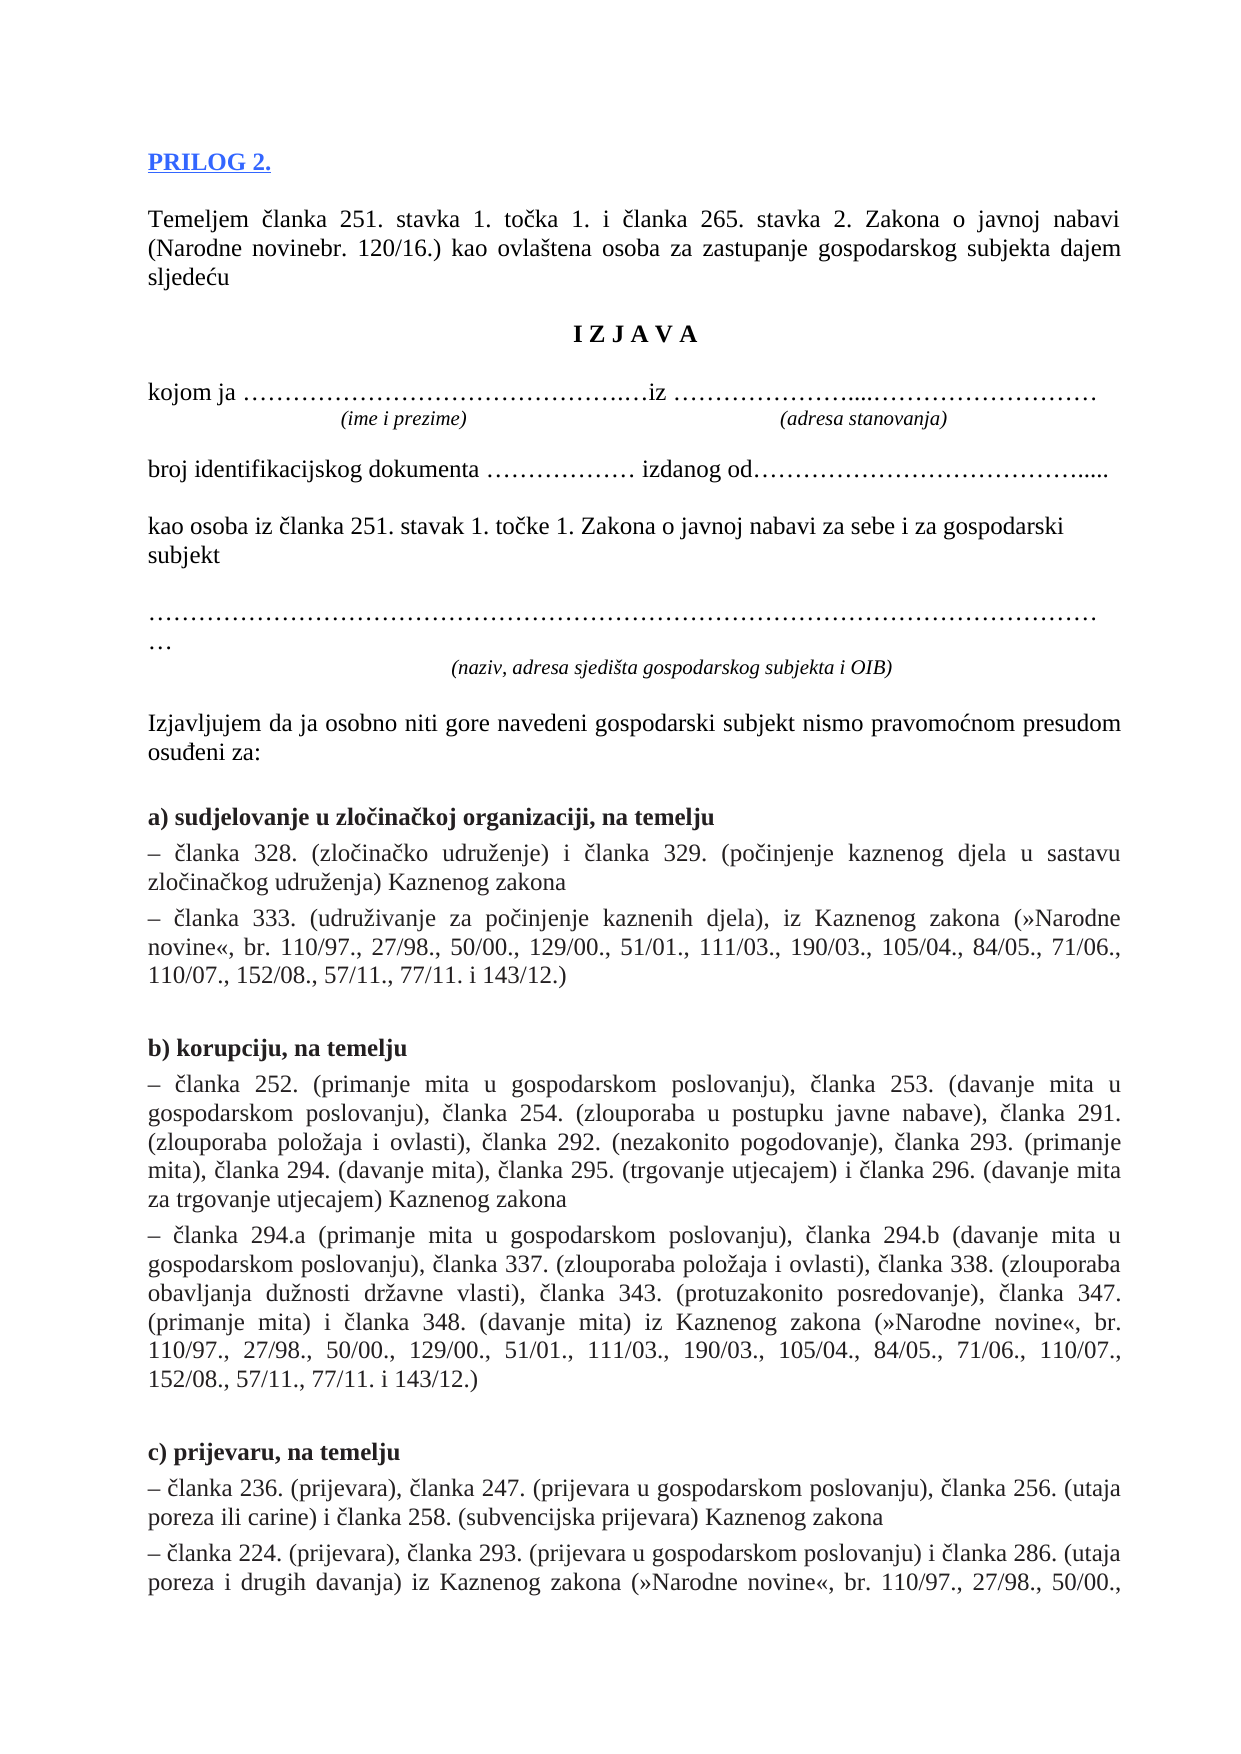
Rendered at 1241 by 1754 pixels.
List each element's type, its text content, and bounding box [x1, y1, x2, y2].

text I Z J A V A [148, 319, 1122, 348]
text – članka 328. (zločinačko udruženje) i članka 329. (počinjenje kaznenog djela u sastavu zločinačkog udruženja) Kaznenog zakona [148, 838, 1122, 895]
text b) korupciju, na temelju [148, 1033, 1122, 1062]
text broj identifikacijskog dokumenta ……………… izdanog od…………………………………..... [148, 454, 1122, 482]
text (naziv, adresa sjedišta gospodarskog subjekta i OIB) [148, 655, 1122, 679]
text Temeljem članka 251. stavka 1. točka 1. i članka 265. stavka 2. Zakona o javnoj nabavi (Narodne novinebr. 120/16.) kao ovlaštena osoba za zastupanje gospodarskog subjekta dajem sljedeću [148, 204, 1122, 291]
text a) sudjelovanje u zločinačkoj organizaciji, na temelju [148, 802, 1122, 830]
text – članka 236. (prijevara), članka 247. (prijevara u gospodarskom poslovanju), članka 256. (utaja poreza ili carine) i članka 258. (subvencijska prijevara) Kaznenog zakona [148, 1473, 1122, 1530]
text – članka 252. (primanje mita u gospodarskom poslovanju), članka 253. (davanje mita u gospodarskom poslovanju), članka 254. (zlouporaba u postupku javne nabave), članka 291. (zlouporaba položaja i ovlasti), članka 292. (nezakonito pogodovanje), članka 293. (primanje mita), članka 294. (davanje mita), članka 295. (trgovanje utjecajem) i članka 296. (davanje mita za trgovanje utjecajem) Kaznenog zakona [148, 1069, 1122, 1213]
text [148, 1538, 1122, 1595]
text PRILOG 2. [148, 147, 1123, 176]
text – članka 333. (udruživanje za počinjenje kaznenih djela), iz Kaznenog zakona (»Narodne novine«, br. 110/97., 27/98., 50/00., 129/00., 51/01., 111/03., 190/03., 105/04., 84/05., 71/06., 110/07., 152/08., 57/11., 77/11. i 143/12.) [148, 903, 1122, 989]
text – članka 294.a (primanje mita u gospodarskom poslovanju), članka 294.b (davanje mita u gospodarskom poslovanju), članka 337. (zlouporaba položaja i ovlasti), članka 338. (zlouporaba obavljanja dužnosti državne vlasti), članka 343. (protuzakonito posredovanje), članka 347. (primanje mita) i članka 348. (davanje mita) iz Kaznenog zakona (»Narodne novine«, br. 110/97., 27/98., 50/00., 129/00., 51/01., 111/03., 190/03., 105/04., 84/05., 71/06., 110/07., 152/08., 57/11., 77/11. i 143/12.) [148, 1220, 1122, 1393]
text c) prijevaru, na temelju [148, 1437, 1122, 1465]
text ……………………………………………………………………………………………………… [148, 597, 1122, 655]
text Izjavljujem da ja osobno niti gore navedeni gospodarski subjekt nismo pravomoćnom presudom osuđeni za: [148, 708, 1122, 765]
text kojom ja ……………………………………….…iz …………………....……………………… [148, 377, 1122, 406]
text kao osoba iz članka 251. stavak 1. točke 1. Zakona o javnoj nabavi za sebe i za gospodarski subjekt [148, 511, 1122, 569]
text (ime i prezime) (adresa stanovanja) [148, 406, 1122, 430]
